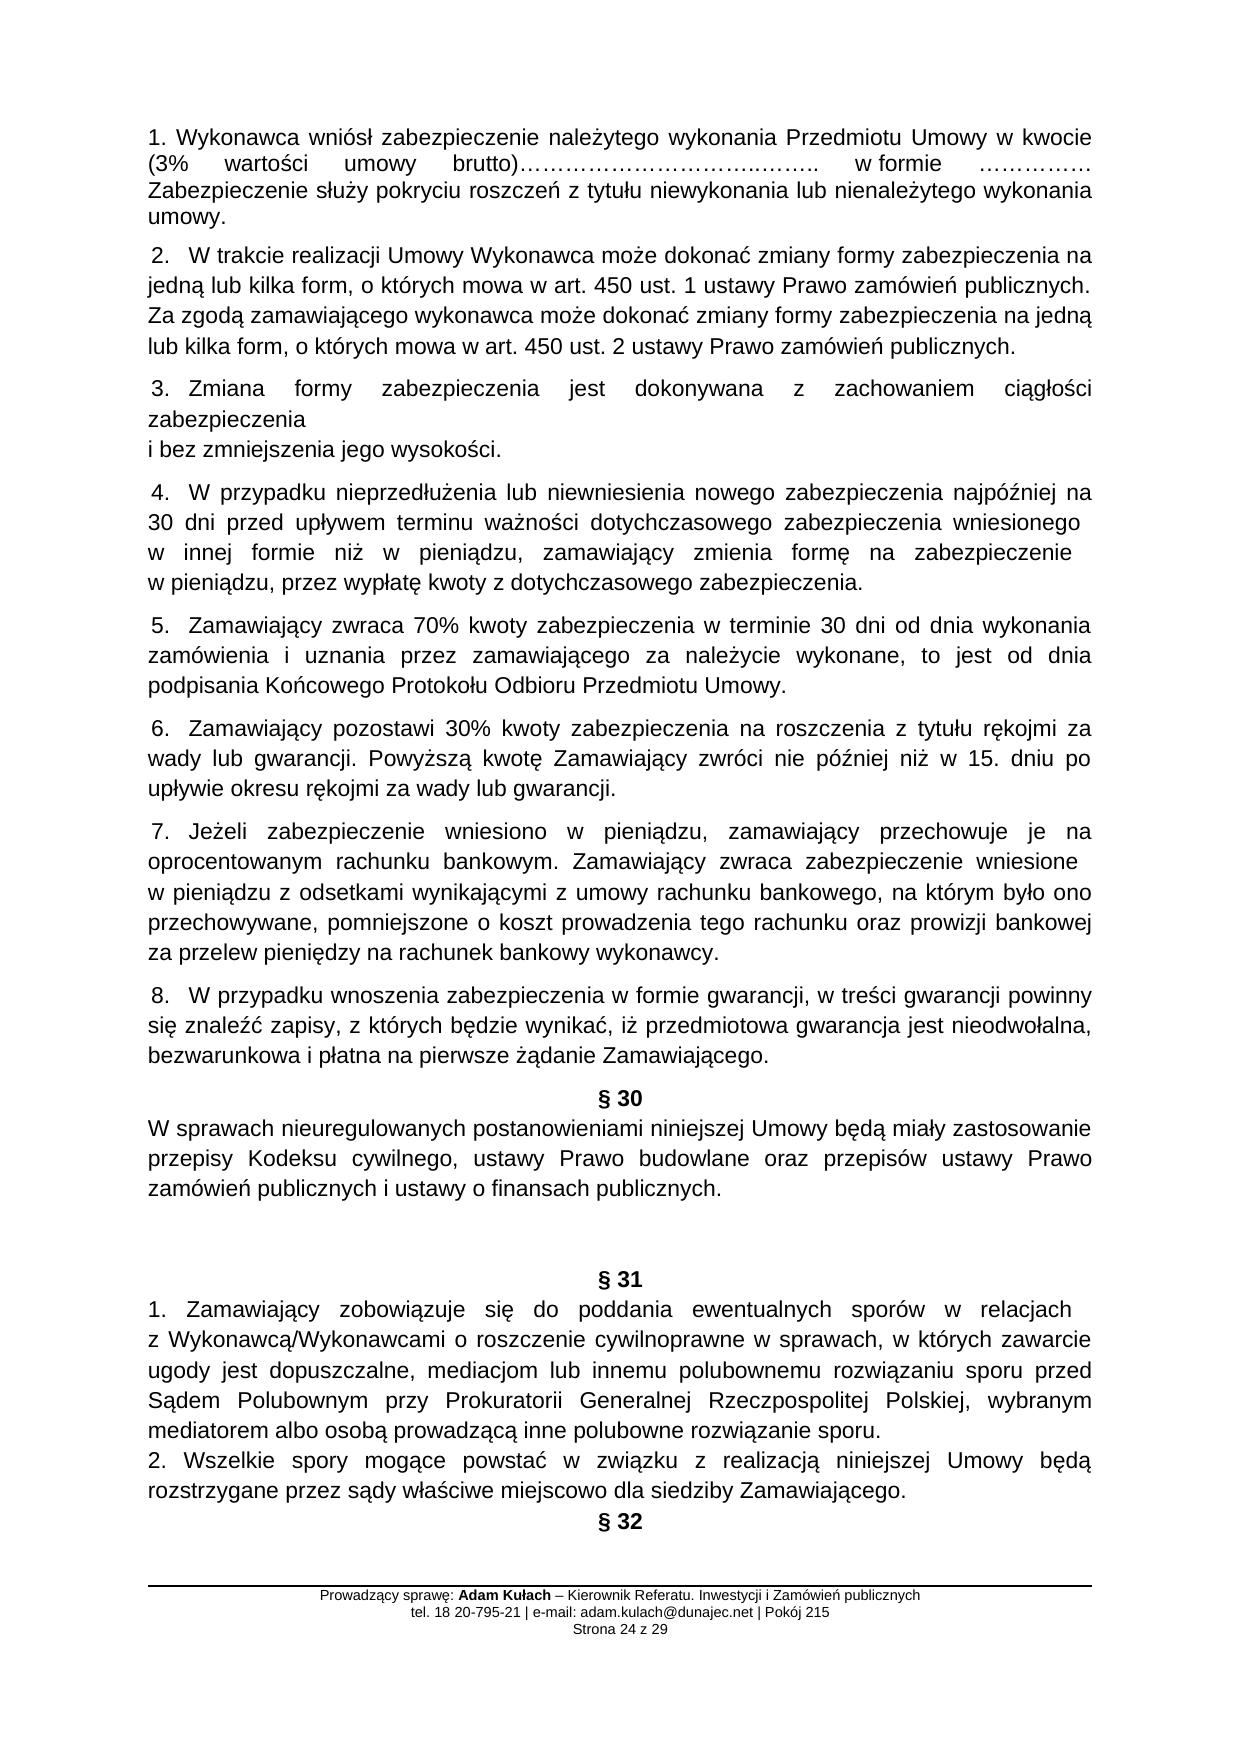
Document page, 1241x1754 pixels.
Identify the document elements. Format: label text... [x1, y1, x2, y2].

list W przypadku wnoszenia zabezpieczenia w formie gwarancji, w treści gwarancji powinny się znaleźć zapisy, z których będzie wynikać, iż przedmiotowa gwarancja jest nieodwołalna, bezwarunkowa i płatna na pierwsze żądanie Zamawiającego. [148, 982, 1092, 1068]
text § 31 [148, 1266, 1092, 1292]
text 1. Zamawiający zobowiązuje się do poddania ewentualnych sporów w relacjach z Wykonawcą/Wykonawcami o roszczenie cywilnoprawne w sprawach, w których zawarcie ugody jest dopuszczalne, mediacjom lub innemu polubownemu rozwiązaniu sporu przed Sądem Polubownym przy Prokuratorii Generalnej Rzeczpospolitej Polskiej, wybranym mediatorem albo osobą prowadzącą inne polubowne rozwiązanie sporu. [148, 1296, 1092, 1443]
text § 32 [148, 1508, 1092, 1534]
text 1. Wykonawca wniósł zabezpieczenie należytego wykonania Przedmiotu Umowy w kwocie (3% wartości umowy brutto)…………………………..…….. w formie …………… Zabezpieczenie służy pokryciu roszczeń z tytułu niewykonania lub nienależytego wykonania umowy. [148, 124, 1092, 229]
list Zamawiający pozostawi 30% kwoty zabezpieczenia na roszczenia z tytułu rękojmi za wady lub gwarancji. Powyższą kwotę Zamawiający zwróci nie później niż w 15. dniu po upływie okresu rękojmi za wady lub gwarancji. [148, 715, 1092, 802]
text 2. Wszelkie spory mogące powstać w związku z realizacją niniejszej Umowy będą rozstrzygane przez sądy właściwe miejscowo dla siedziby Zamawiającego. [148, 1447, 1092, 1504]
list W przypadku nieprzedłużenia lub niewniesienia nowego zabezpieczenia najpóźniej na 30 dni przed upływem terminu ważności dotychczasowego zabezpieczenia wniesionego w innej formie niż w pieniądzu, zamawiający zmienia formę na zabezpieczenie w pieniądzu, przez wypłatę kwoty z dotychczasowego zabezpieczenia. [148, 478, 1092, 595]
text W sprawach nieuregulowanych postanowieniami niniejszej Umowy będą miały zastosowanie przepisy Kodeksu cywilnego, ustawy Prawo budowlane oraz przepisów ustawy Prawo zamówień publicznych i ustawy o finansach publicznych. [148, 1115, 1092, 1202]
list Zmiana formy zabezpieczenia jest dokonywana z zachowaniem ciągłości zabezpieczenia i bez zmniejszenia jego wysokości. [148, 375, 1092, 462]
list Jeżeli zabezpieczenie wniesiono w pieniądzu, zamawiający przechowuje je na oprocentowanym rachunku bankowym. Zamawiający zwraca zabezpieczenie wniesione w pieniądzu z odsetkami wynikającymi z umowy rachunku bankowego, na którym było ono przechowywane, pomniejszone o koszt prowadzenia tego rachunku oraz prowizji bankowej za przelew pieniędzy na rachunek bankowy wykonawcy. [148, 818, 1092, 965]
list W trakcie realizacji Umowy Wykonawca może dokonać zmiany formy zabezpieczenia na jedną lub kilka form, o których mowa w art. 450 ust. 1 ustawy Prawo zamówień publicznych. Za zgodą zamawiającego wykonawca może dokonać zmiany formy zabezpieczenia na jedną lub kilka form, o których mowa w art. 450 ust. 2 ustawy Prawo zamówień publicznych. [148, 242, 1092, 359]
text § 30 [148, 1085, 1092, 1111]
list Zamawiający zwraca 70% kwoty zabezpieczenia w terminie 30 dni od dnia wykonania zamówienia i uznania przez zamawiającego za należycie wykonane, to jest od dnia podpisania Końcowego Protokołu Odbioru Przedmiotu Umowy. [148, 612, 1092, 698]
